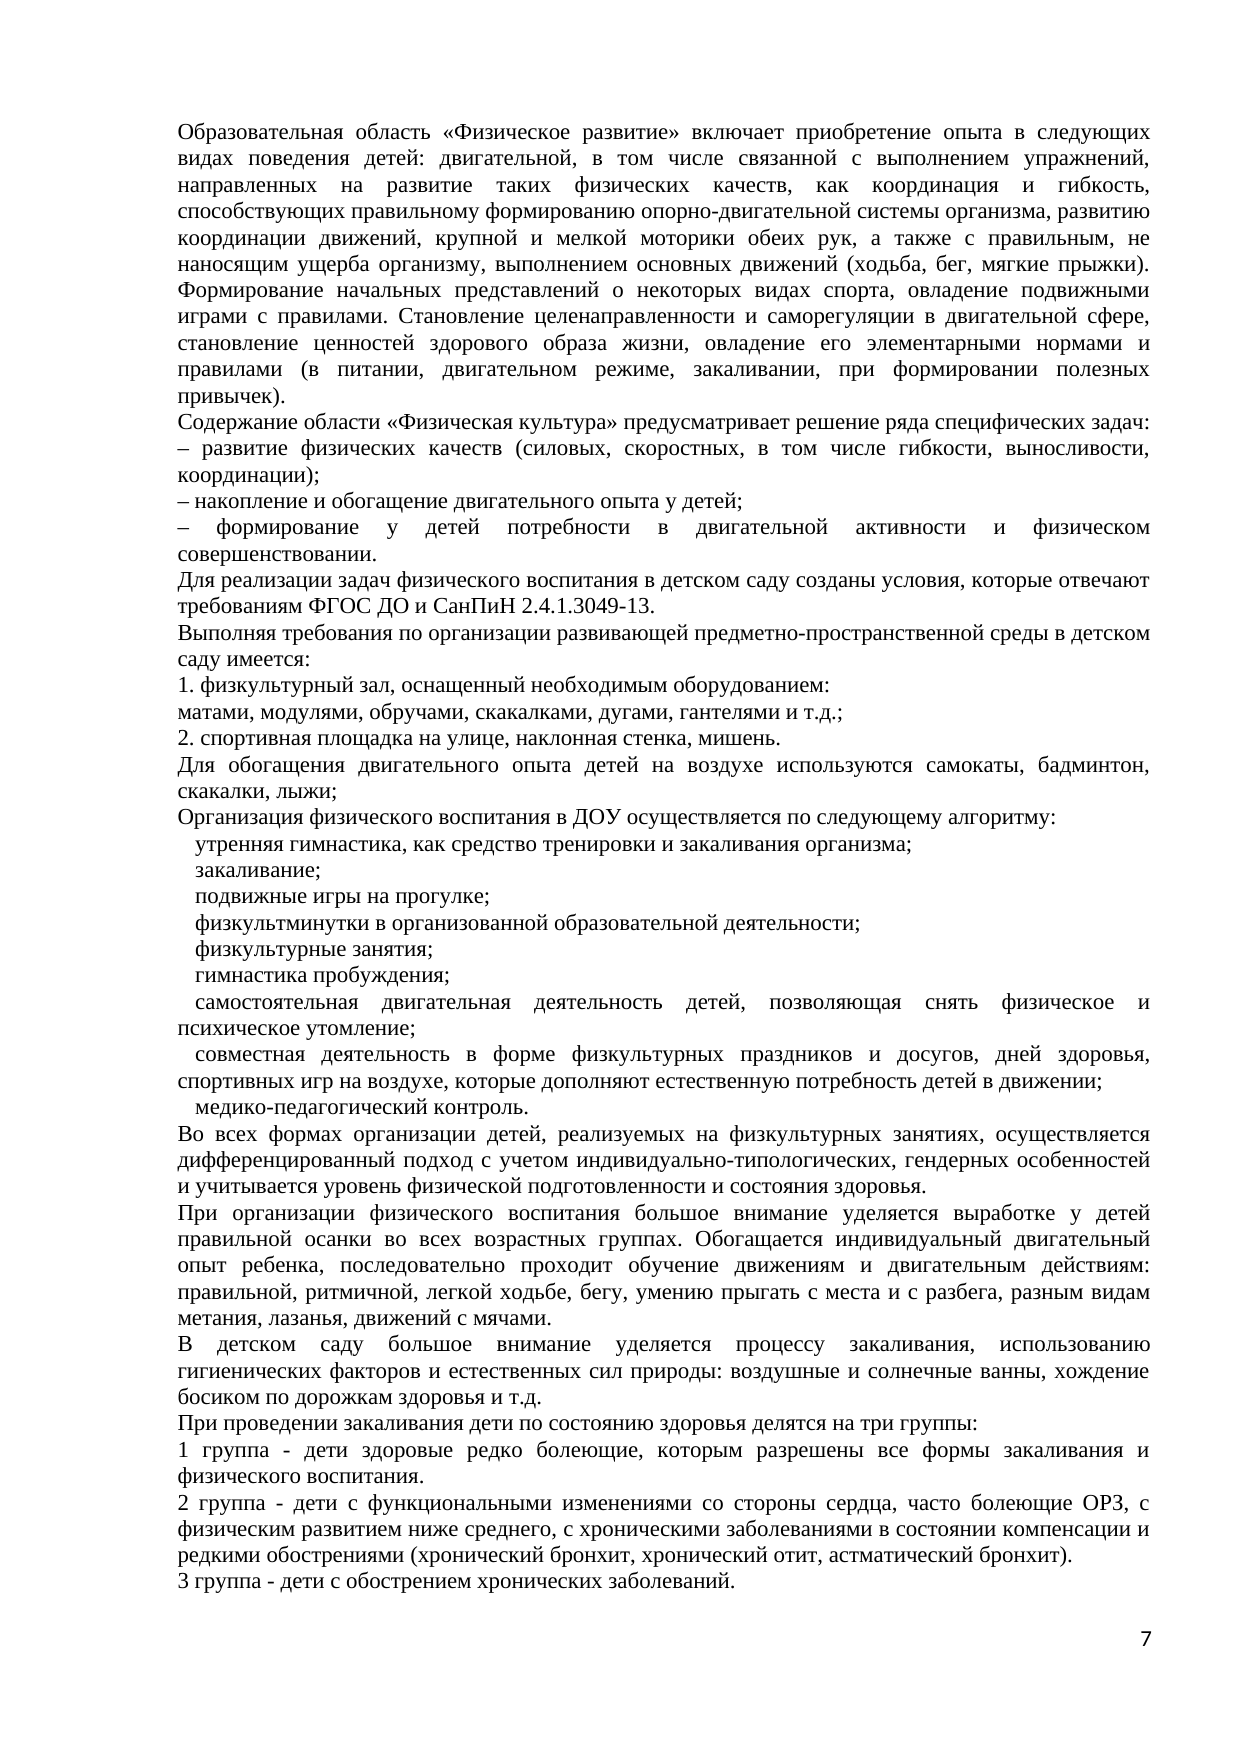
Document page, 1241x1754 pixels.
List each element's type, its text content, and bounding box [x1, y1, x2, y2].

text 1 группа - дети здоровые редко болеющие, которым разрешены все формы закаливания и физического воспитания. [177, 1436, 1152, 1488]
text Для обогащения двигательного опыта детей на воздухе используются самокаты, бадминтон, скакалки, лыжи; [177, 751, 1152, 803]
text 1. физкультурный зал, оснащенный необходимым оборудованием: [177, 672, 1152, 698]
text физкультминутки в организованной образовательной деятельности; [177, 909, 1152, 935]
text 3 группа - дети с обострением хронических заболеваний. [177, 1568, 1152, 1594]
text 2. спортивная площадка на улице, наклонная стенка, мишень. [177, 724, 1152, 751]
text медико-педагогический контроль. [177, 1093, 1152, 1119]
text совместная деятельность в форме физкультурных праздников и досугов, дней здоровья, спортивных игр на воздухе, которые дополняют естественную потребность детей в движении; [177, 1041, 1152, 1093]
text Образовательная область «Физическое развитие» включает приобретение опыта в следующих видах поведения детей: двигательной, в том числе связанной с выполнением упражнений, направленных на развитие таких физических качеств, как координация и гибкость, способствующих правильному формированию опорно-двигательной системы организма, развитию координации движений, крупной и мелкой моторики обеих рук, а также с правильным, не наносящим ущерба организму, выполнением основных движений (ходьба, бег, мягкие прыжки). Формирование начальных представлений о некоторых видах спорта, овладение подвижными играми с правилами. Становление целенаправленности и саморегуляции в двигательной сфере, становление ценностей здорового образа жизни, овладение его элементарными нормами и правилами (в питании, двигательном режиме, закаливании, при формировании полезных привычек). [177, 118, 1152, 408]
text утренняя гимнастика, как средство тренировки и закаливания организма; [177, 830, 1152, 856]
text Организация физического воспитания в ДОУ осуществляется по следующему алгоритму: [177, 803, 1152, 830]
text подвижные игры на прогулке; [177, 882, 1152, 909]
text 2 группа - дети с функциональными изменениями со стороны сердца, часто болеющие ОРЗ, с физическим развитием ниже среднего, с хроническими заболеваниями в состоянии компенсации и редкими обострениями (хронический бронхит, хронический отит, астматический бронхит). [177, 1488, 1152, 1568]
text – развитие физических качеств (силовых, скоростных, в том числе гибкости, выносливости, координации); [177, 434, 1152, 487]
text Выполняя требования по организации развивающей предметно-пространственной среды в детском саду имеется: [177, 619, 1152, 672]
text При проведении закаливания дети по состоянию здоровья делятся на три группы: [177, 1409, 1152, 1436]
text – накопление и обогащение двигательного опыта у детей; [177, 487, 1152, 513]
text закаливание; [177, 856, 1152, 882]
text физкультурные занятия; [177, 935, 1152, 961]
text При организации физического воспитания большое внимание уделяется выработке у детей правильной осанки во всех возрастных группах. Обогащается индивидуальный двигательный опыт ребенка, последовательно проходит обучение движениям и двигательным действиям: правильной, ритмичной, легкой ходьбе, бегу, умению прыгать с места и с разбега, разным видам метания, лазанья, движений с мячами. [177, 1199, 1152, 1330]
text матами, модулями, обручами, скакалками, дугами, гантелями и т.д.; [177, 698, 1152, 724]
text Содержание области «Физическая культура» предусматривает решение ряда специфических задач: [177, 408, 1152, 434]
text гимнастика пробуждения; [177, 961, 1152, 988]
text Во всех формах организации детей, реализуемых на физкультурных занятиях, осуществляется дифференцированный подход с учетом индивидуально-типологических, гендерных особенностей и учитывается уровень физической подготовленности и состояния здоровья. [177, 1119, 1152, 1199]
text – формирование у детей потребности в двигательной активности и физическом совершенствовании. [177, 513, 1152, 566]
text В детском саду большое внимание уделяется процессу закаливания, использованию гигиенических факторов и естественных сил природы: воздушные и солнечные ванны, хождение босиком по дорожкам здоровья и т.д. [177, 1330, 1152, 1409]
text самостоятельная двигательная деятельность детей, позволяющая снять физическое и психическое утомление; [177, 988, 1152, 1041]
text Для реализации задач физического воспитания в детском саду созданы условия, которые отвечают требованиям ФГОС ДО и СанПиН 2.4.1.3049-13. [177, 566, 1152, 619]
